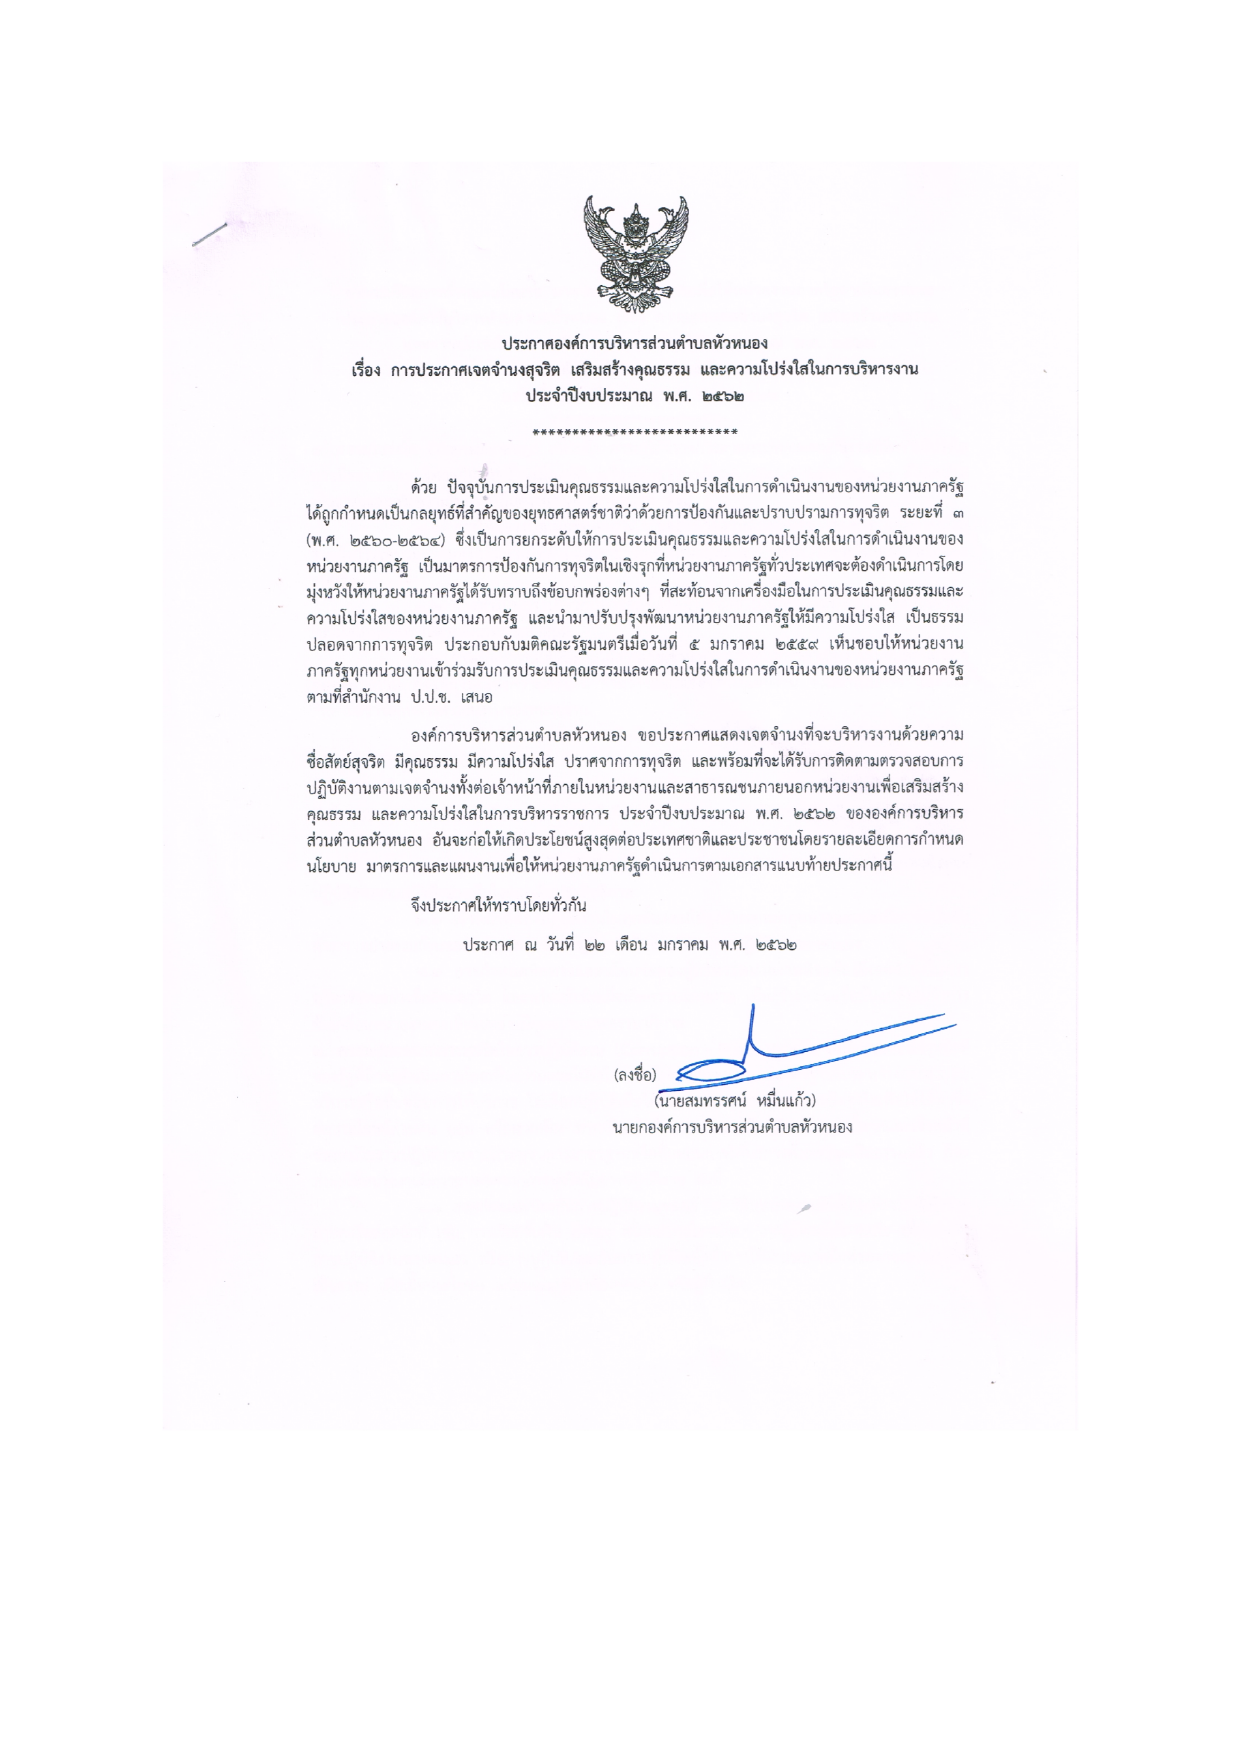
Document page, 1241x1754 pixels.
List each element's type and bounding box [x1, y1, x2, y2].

picture [150, 150, 1091, 1443]
